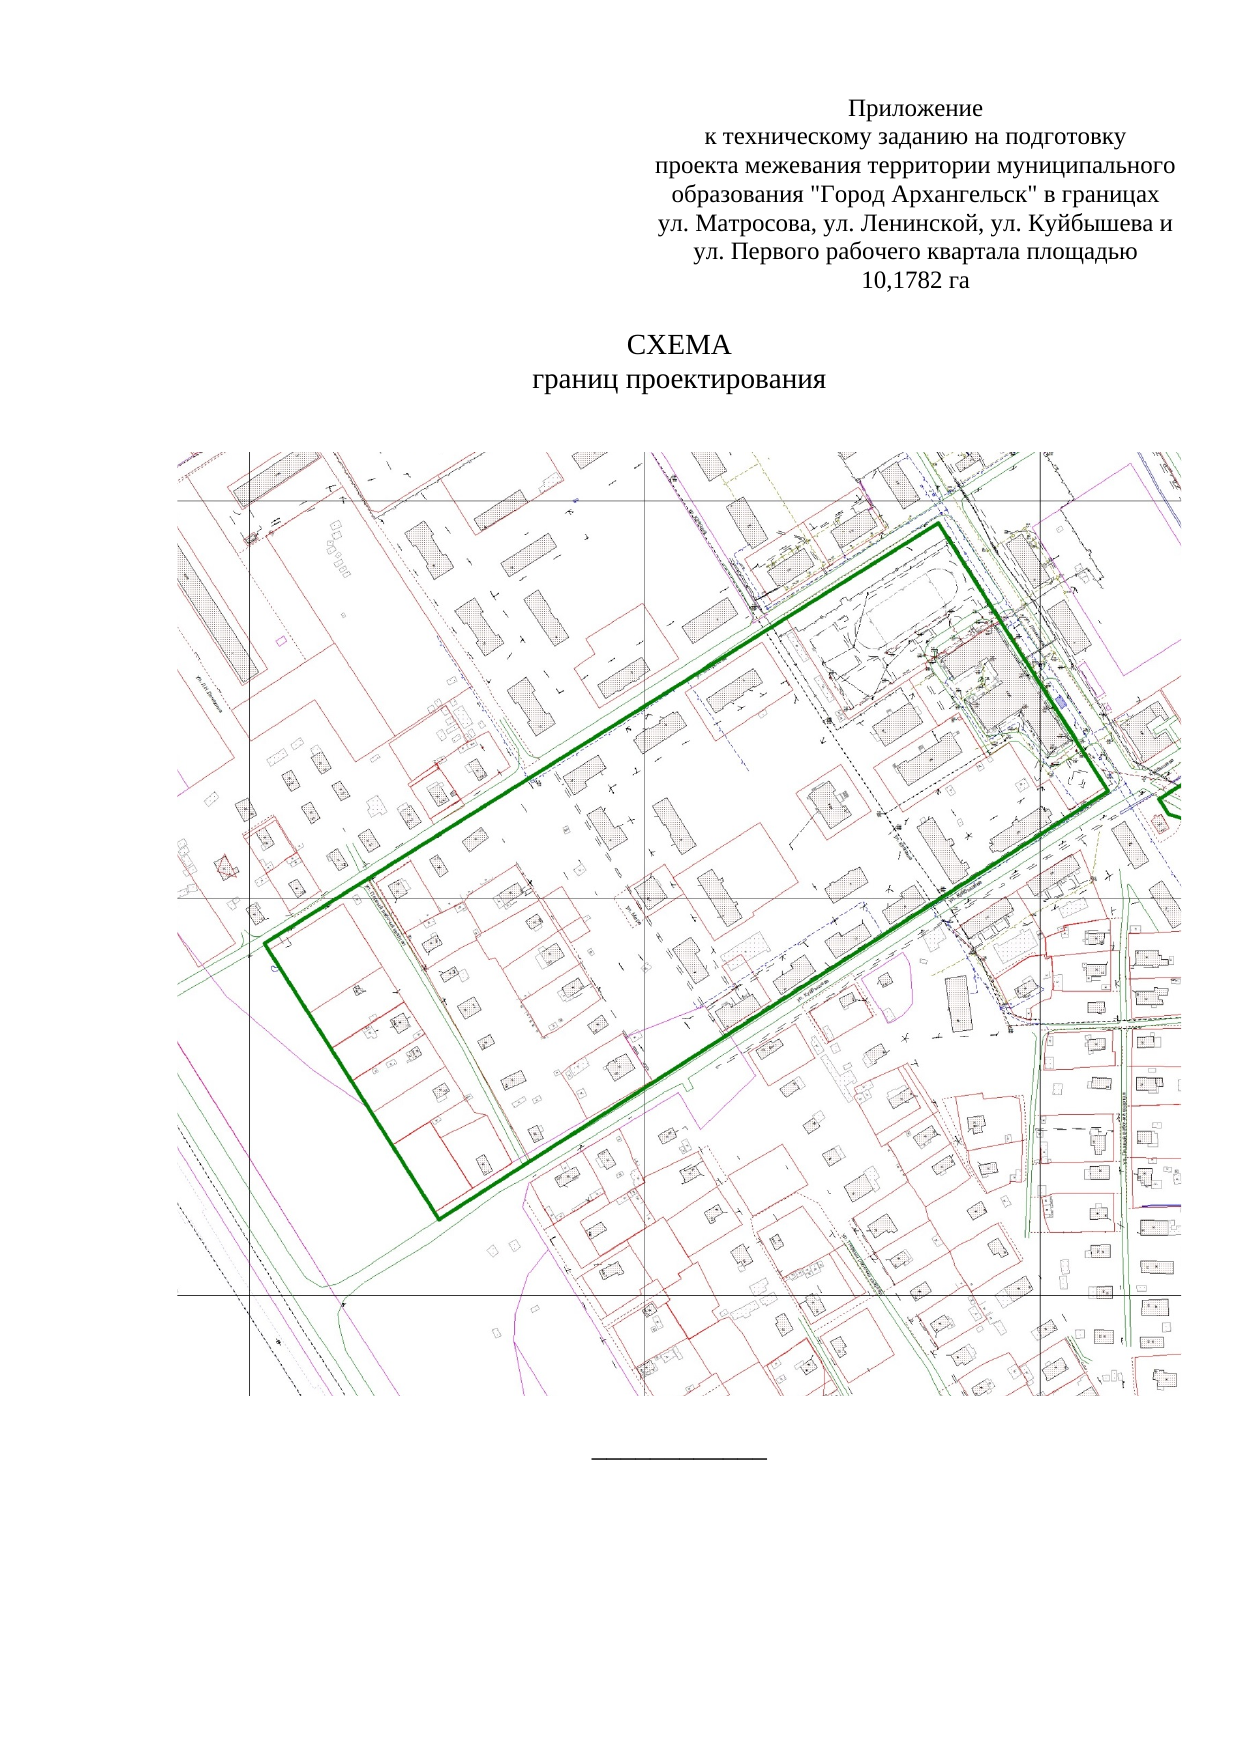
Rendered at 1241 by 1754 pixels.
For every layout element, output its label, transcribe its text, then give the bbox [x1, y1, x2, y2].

text ул. Матросова, ул. Ленинской, ул. Куйбышева и ул. Первого рабочего квартала площадью 10,1782 га [650, 208, 1181, 294]
text проекта межевания территории муниципального образования "Город Архангельск" в границах [650, 150, 1181, 208]
picture [177, 452, 1182, 1396]
text Приложение к техническому заданию на подготовку [650, 93, 1181, 150]
text СХЕМА [177, 327, 1181, 361]
text ____________ [177, 1429, 1181, 1463]
text границ проектирования [177, 361, 1181, 394]
